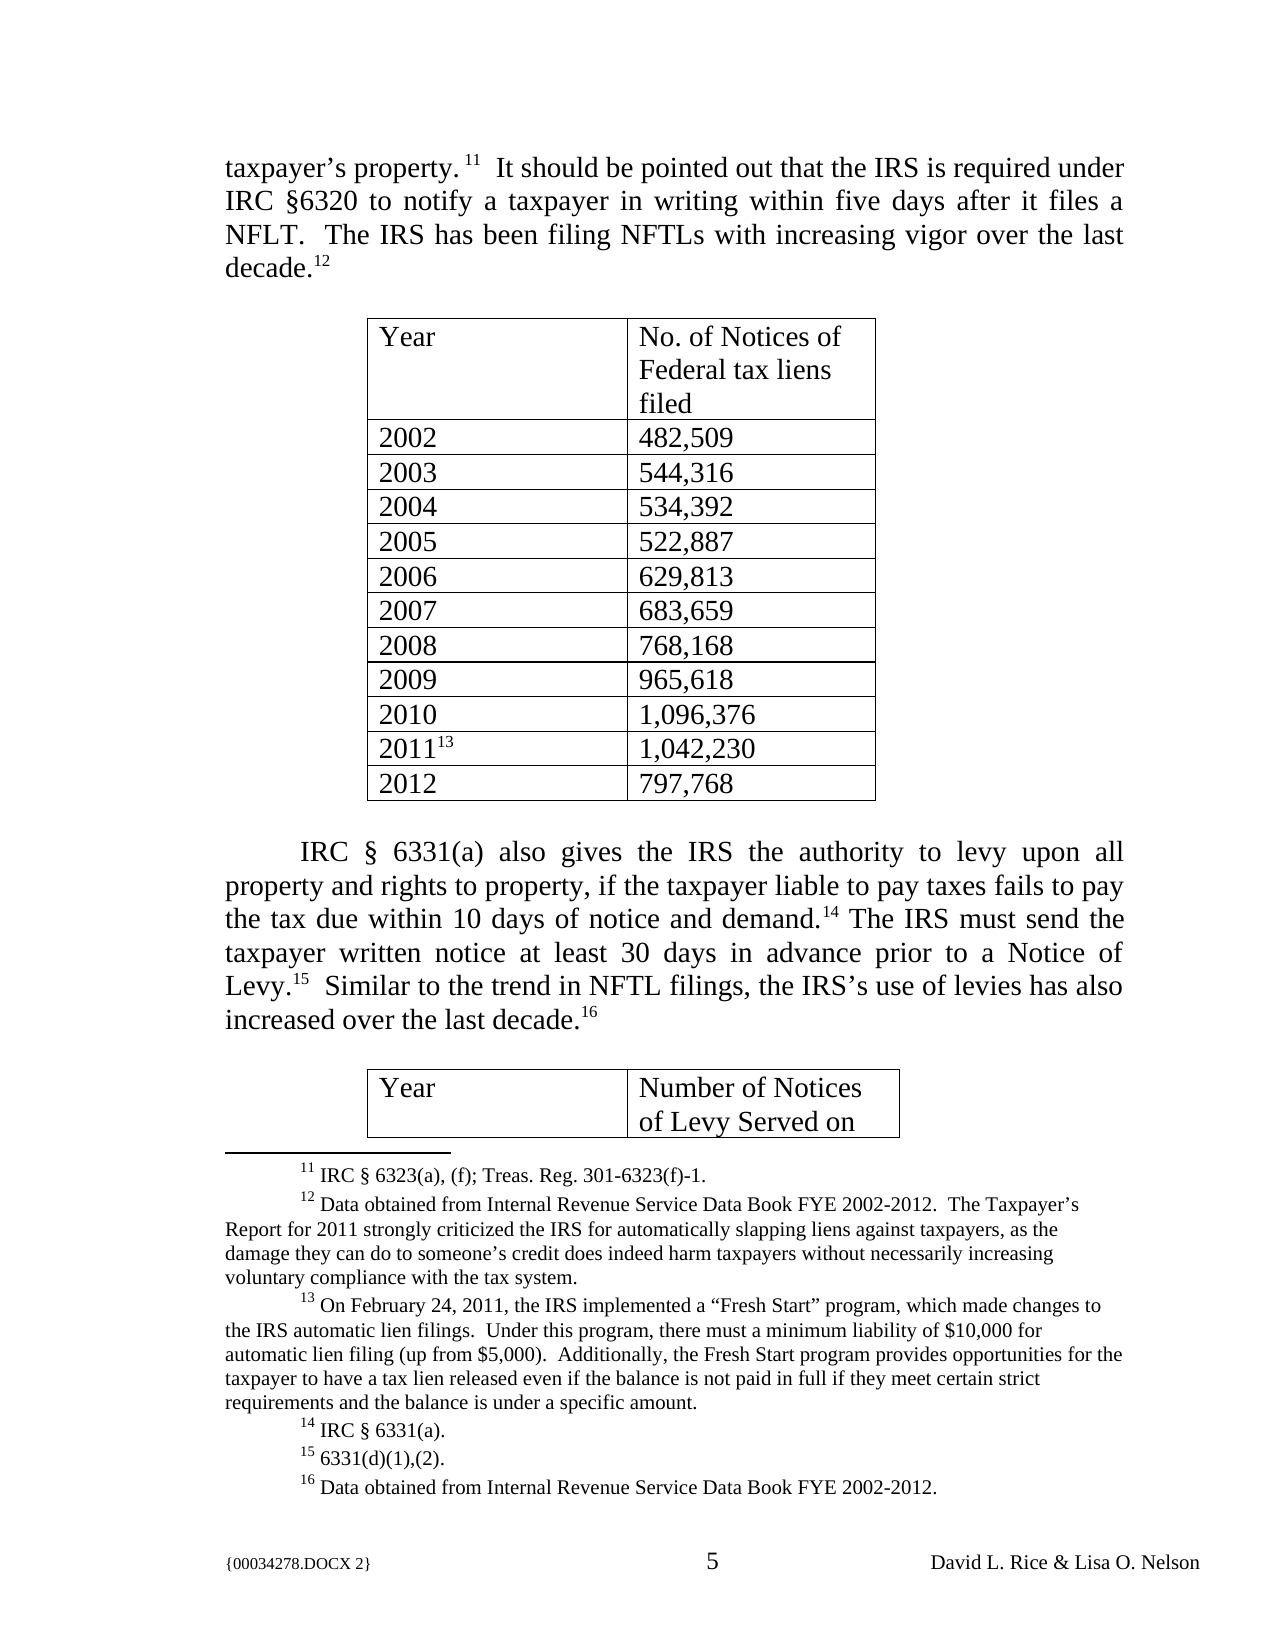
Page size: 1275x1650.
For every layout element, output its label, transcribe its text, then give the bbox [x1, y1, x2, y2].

table_cell 2006 [368, 559, 627, 592]
table_cell 2005 [368, 524, 627, 558]
table_cell 2009 [368, 663, 627, 696]
table_cell 544,316 [628, 455, 875, 488]
table_cell 522,887 [628, 524, 875, 558]
table_cell 1,042,230 [628, 732, 875, 765]
table_cell 534,392 [628, 490, 875, 523]
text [225, 150, 1125, 284]
table_cell 2011 [368, 732, 627, 765]
table_cell 2012 [368, 766, 627, 800]
table_header No. of Notices of Federal tax liens filed [628, 319, 875, 419]
table_cell 2003 [368, 455, 627, 488]
table_header Number of Notices of Levy Served on 3rd Parties [628, 1070, 899, 1137]
table_cell 797,768 [628, 766, 875, 800]
table_cell 965,618 [628, 663, 875, 696]
table_cell 2008 [368, 628, 627, 661]
table_cell 2004 [368, 490, 627, 523]
table_cell 1,096,376 [628, 697, 875, 731]
table_header Year [368, 1070, 627, 1137]
table_cell 2002 [368, 420, 627, 454]
table_cell 2007 [368, 593, 627, 627]
text IRC § 6331(a) also gives the IRS the authority to levy upon all property and rights to property, if the taxpayer liable to pay taxes fails to pay the tax due within 10 days of notice and demand. The IRS must send the taxpayer written notice at least 30 days in advance prior to a Notice of Levy. Similar to the trend in NFTL filings, the IRS’s use of levies has also increased over the last decade. [225, 834, 1125, 1036]
table_header Year [368, 319, 627, 419]
table_cell 482,509 [628, 420, 875, 454]
table_cell 768,168 [628, 628, 875, 661]
table_cell 629,813 [628, 559, 875, 592]
table_cell 683,659 [628, 593, 875, 627]
table_cell 2010 [368, 697, 627, 731]
